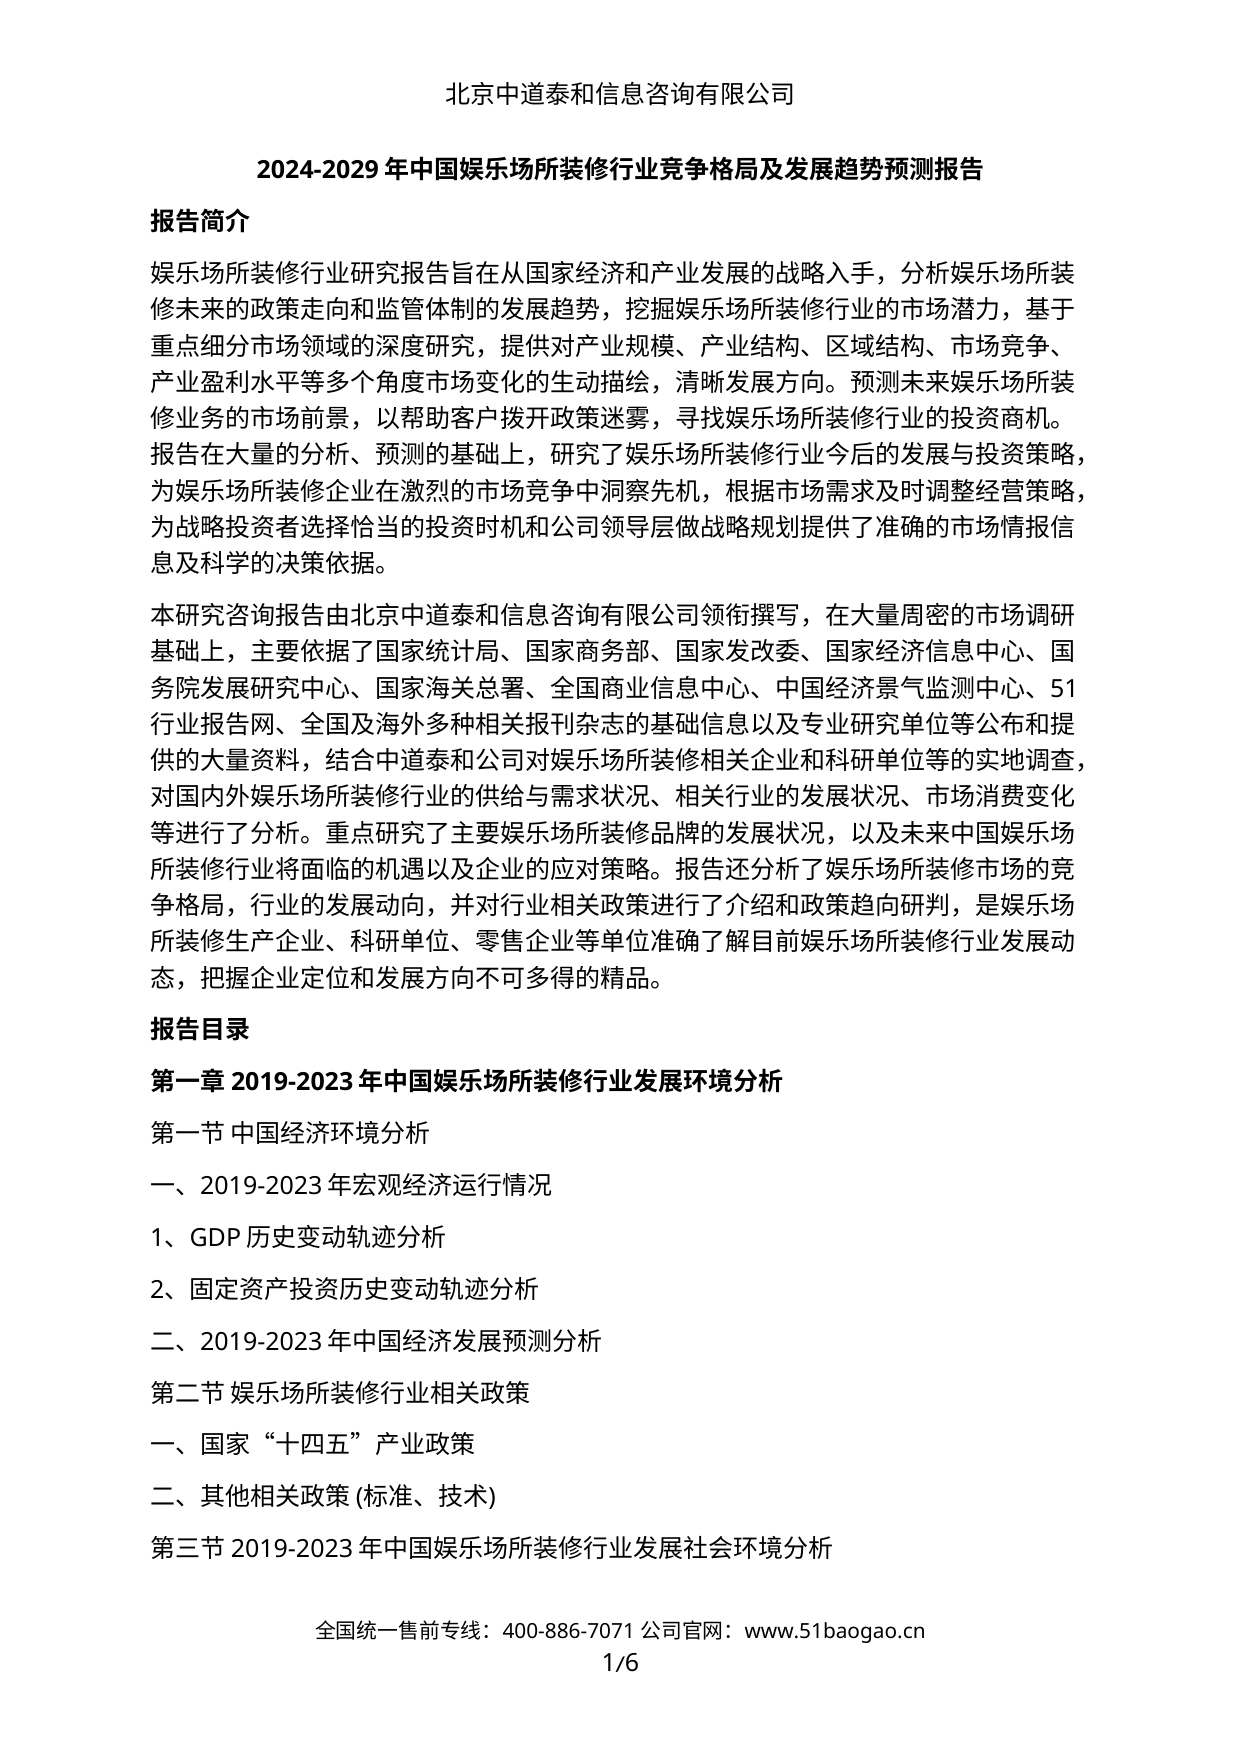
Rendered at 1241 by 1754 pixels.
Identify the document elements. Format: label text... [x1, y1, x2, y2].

text 第三节 2019-2023年中国娱乐场所装修行业发展社会环境分析 [150, 1529, 1090, 1565]
text 第一节 中国经济环境分析 [150, 1114, 1090, 1150]
text 娱乐场所装修行业研究报告旨在从国家经济和产业发展的战略入手，分析娱乐场所装修未来的政策走向和监管体制的发展趋势，挖掘娱乐场所装修行业的市场潜力，基于重点细分市场领域的深度研究，提供对产业规模、产业结构、区域结构、市场竞争、产业盈利水平等多个角度市场变化的生动描绘，清晰发展方向。预测未来娱乐场所装修业务的市场前景，以帮助客户拨开政策迷雾，寻找娱乐场所装修行业的投资商机。报告在大量的分析、预测的基础上，研究了娱乐场所装修行业今后的发展与投资策略，为娱乐场所装修企业在激烈的市场竞争中洞察先机，根据市场需求及时调整经营策略，为战略投资者选择恰当的投资时机和公司领导层做战略规划提供了准确的市场情报信息及科学的决策依据。 [150, 254, 1090, 580]
text 二、2019-2023年中国经济发展预测分析 [150, 1321, 1090, 1357]
text 报告简介 [150, 202, 1090, 238]
text 二、其他相关政策 (标准、技术) [150, 1477, 1090, 1513]
text 一、国家“十四五”产业政策 [150, 1425, 1090, 1461]
text 报告目录 [150, 1010, 1090, 1046]
text 本研究咨询报告由北京中道泰和信息咨询有限公司领衔撰写，在大量周密的市场调研基础上，主要依据了国家统计局、国家商务部、国家发改委、国家经济信息中心、国务院发展研究中心、国家海关总署、全国商业信息中心、中国经济景气监测中心、51行业报告网、全国及海外多种相关报刊杂志的基础信息以及专业研究单位等公布和提供的大量资料，结合中道泰和公司对娱乐场所装修相关企业和科研单位等的实地调查，对国内外娱乐场所装修行业的供给与需求状况、相关行业的发展状况、市场消费变化等进行了分析。重点研究了主要娱乐场所装修品牌的发展状况，以及未来中国娱乐场所装修行业将面临的机遇以及企业的应对策略。报告还分析了娱乐场所装修市场的竞争格局，行业的发展动向，并对行业相关政策进行了介绍和政策趋向研判，是娱乐场所装修生产企业、科研单位、零售企业等单位准确了解目前娱乐场所装修行业发展动态，把握企业定位和发展方向不可多得的精品。 [150, 596, 1090, 994]
text 第一章 2019-2023年中国娱乐场所装修行业发展环境分析 [150, 1062, 1090, 1098]
text 一、2019-2023年宏观经济运行情况 [150, 1166, 1090, 1202]
text 2、固定资产投资历史变动轨迹分析 [150, 1269, 1090, 1306]
text 第二节 娱乐场所装修行业相关政策 [150, 1373, 1090, 1409]
text 1、GDP历史变动轨迹分析 [150, 1217, 1090, 1254]
text 2024-2029年中国娱乐场所装修行业竞争格局及发展趋势预测报告 [150, 150, 1090, 186]
